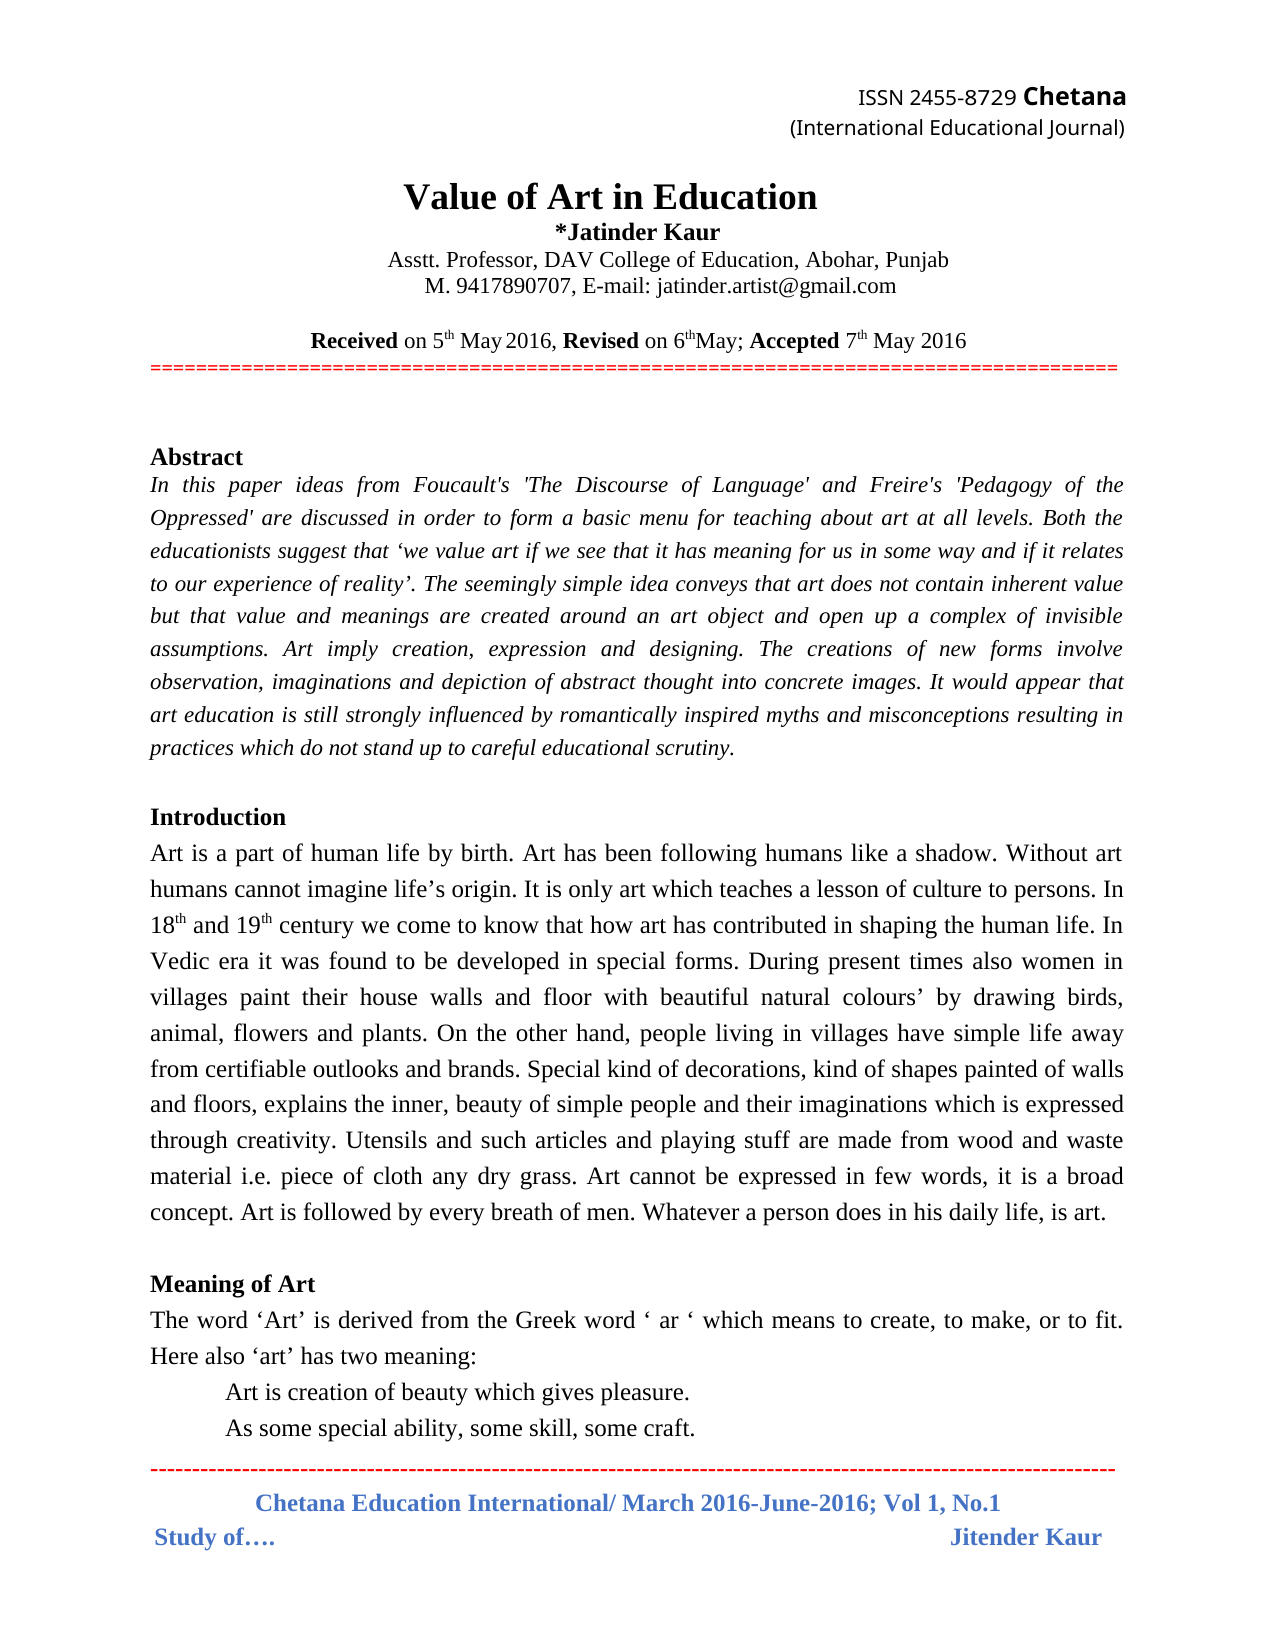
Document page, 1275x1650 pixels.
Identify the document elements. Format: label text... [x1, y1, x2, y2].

text Art is a part of human life by birth. Art has been following humans like a shadow. Without art humans cannot imagine life’s origin. It is only art which teaches a lesson of culture to persons. In 18th and 19th century we come to know that how art has contributed in shaping the human life. In Vedic era it was found to be developed in special forms. During present times also women in villages paint their house walls and floor with beautiful natural colours’ by drawing birds, animal, flowers and plants. On the other hand, people living in villages have simple life away from certifiable outlooks and brands. Special kind of decorations, kind of shapes painted of walls and floors, explains the inner, beauty of simple people and their imaginations which is expressed through creativity. Utensils and such articles and playing stuff are made from wood and waste material i.e. piece of cloth any dry grass. Art cannot be expressed in few words, it is a broad concept. Art is followed by every breath of men. Whatever a person does in his daily life, is art. [150, 838, 1125, 1226]
text The word ‘Art’ is derived from the Greek word ‘ ar ‘ which means to create, to make, or to fit. Here also ‘art’ has two meaning: [150, 1305, 1125, 1370]
text In this paper ideas from Foucault's 'The Discourse of Language' and Freire's 'Pedagogy of the Oppressed' are discussed in order to form a basic menu for teaching about art at all levels. Both the educationists suggest that ‘we value art if we see that it has meaning for us in some way and if it relates to our experience of reality’. The seemingly simple idea conveys that art does not contain inherent value but that value and meanings are created around an art object and open up a complex of invisible assumptions. Art imply creation, expression and designing. The creations of new forms involve observation, imaginations and depiction of abstract thought into concrete images. It would appear that art education is still strongly influenced by romantically inspired myths and misconceptions resulting in practices which do not stand up to careful educational scrutiny. [150, 471, 1125, 761]
text Introduction [150, 802, 1125, 831]
text Meaning of Art [150, 1269, 1125, 1298]
text Abstract [150, 442, 1125, 471]
text As some special ability, some skill, some craft. [150, 1413, 1125, 1442]
text Art is creation of beauty which gives pleasure. [150, 1377, 1125, 1406]
